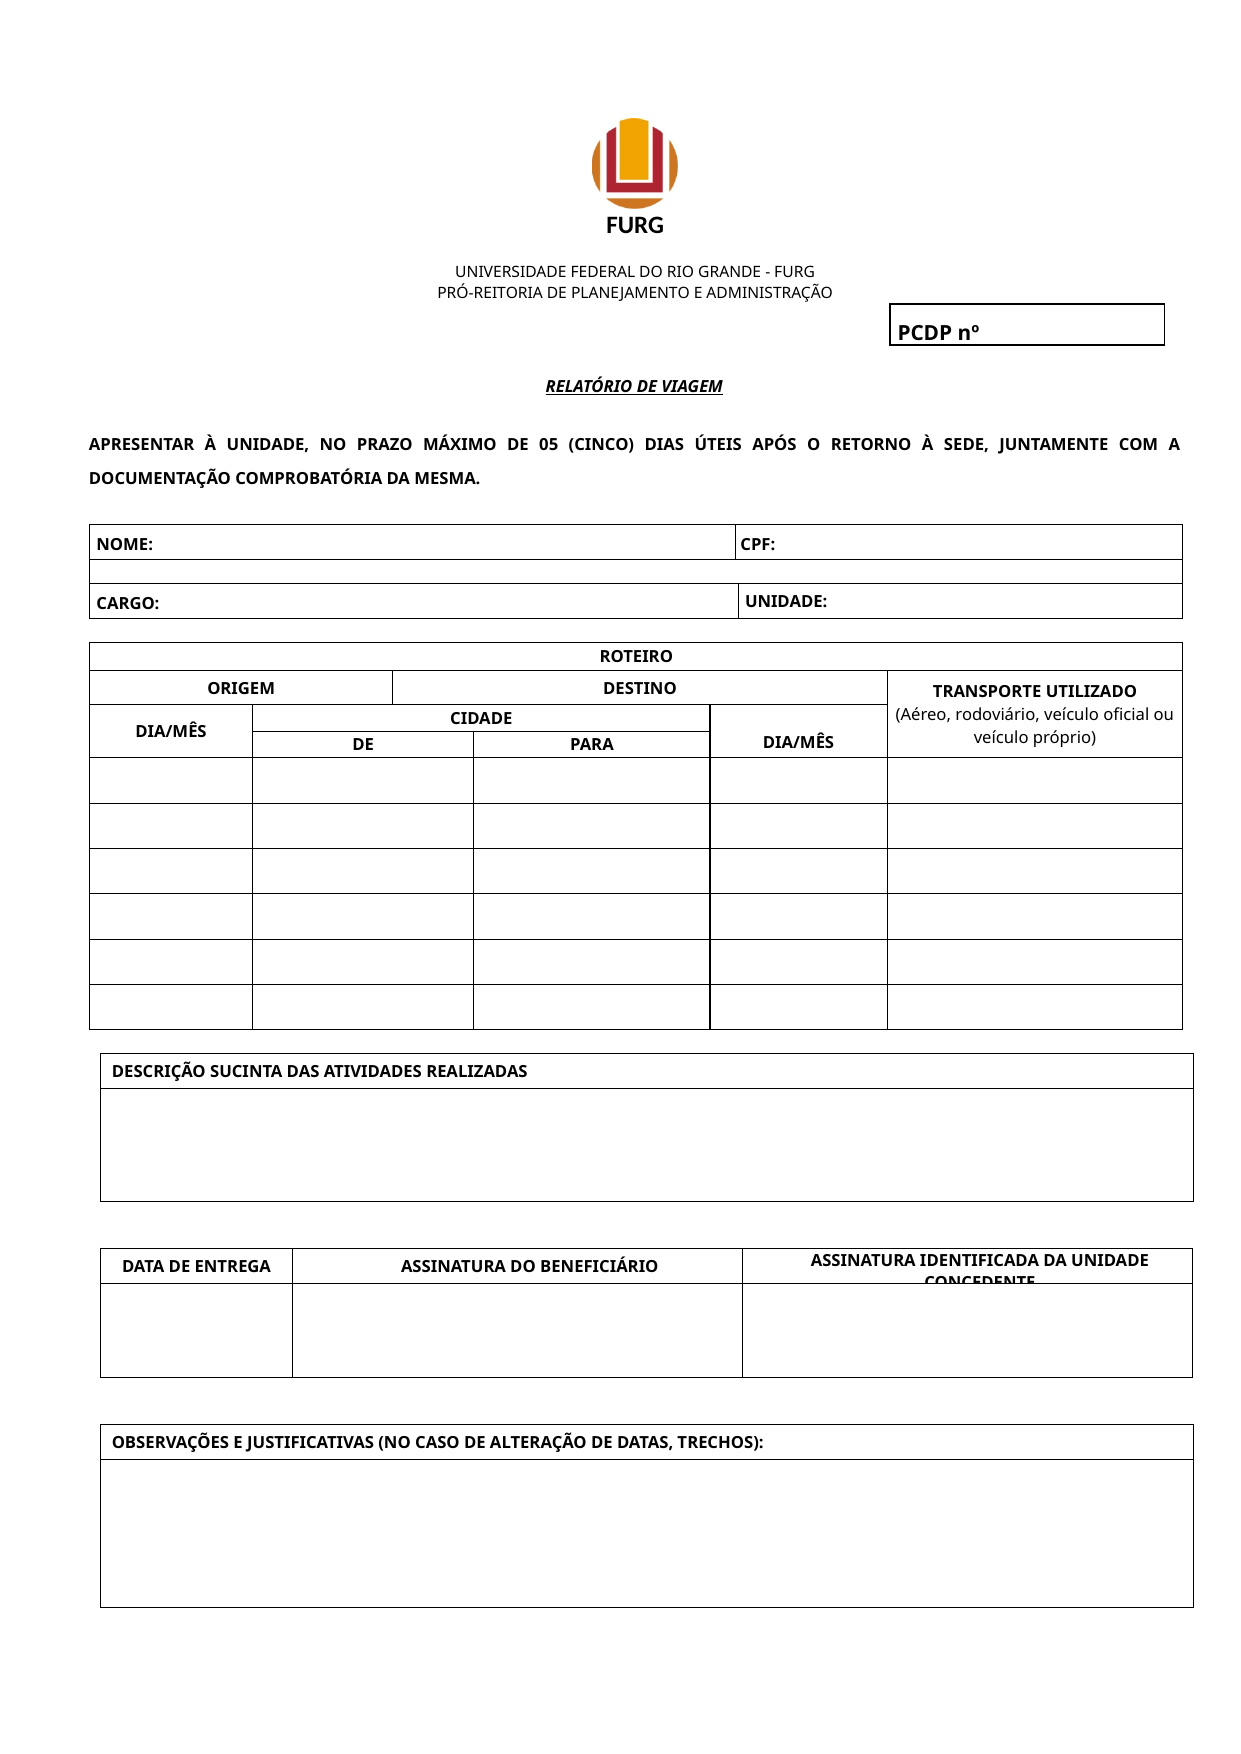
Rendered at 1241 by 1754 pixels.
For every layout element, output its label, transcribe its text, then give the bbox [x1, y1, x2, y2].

table_cell [888, 985, 1182, 1029]
table_header DESCRIÇÃO SUCINTA DAS ATIVIDADES REALIZADAS [101, 1054, 1193, 1088]
table_header OBSERVAÇÕES E JUSTIFICATIVAS (NO CASO DE ALTERAÇÃO DE DATAS, TRECHOS): [101, 1425, 1193, 1459]
table_cell CARGO: [90, 584, 738, 618]
table_cell [101, 1284, 292, 1377]
table_cell ORIGEM [90, 671, 392, 704]
table_cell DIA/MÊS [711, 705, 887, 757]
table_header ROTEIRO [90, 643, 1182, 670]
text APRESENTAR À UNIDADE, NO PRAZO MÁXIMO DE 05 (CINCO) DIAS ÚTEIS APÓS O RETORNO À SEDE, JUNTAMENTE COM A DOCUMENTAÇÃO COMPROBATÓRIA DA MESMA. [89, 433, 1181, 489]
table_header ASSINATURA DO BENEFICIÁRIO [293, 1249, 742, 1283]
table_header DATA DE ENTREGA [101, 1249, 292, 1283]
table_header PCDP nº [891, 305, 1164, 344]
table_cell DE [253, 732, 473, 757]
table_cell [888, 894, 1182, 938]
table_cell DESTINO [393, 671, 887, 704]
table_header ASSINATURA IDENTIFICADA DA UNIDADE CONCEDENTE [743, 1249, 1192, 1283]
text RELATÓRIO DE VIAGEM [89, 375, 1181, 397]
table_cell [90, 560, 1182, 583]
table_cell [888, 849, 1182, 893]
table_cell UNIDADE: [739, 584, 1182, 618]
table_header NOME: [90, 525, 735, 559]
table_cell PARA [474, 732, 709, 757]
table_cell [743, 1284, 1192, 1377]
table_cell DIA/MÊS [90, 705, 252, 757]
table_cell [888, 940, 1182, 984]
table_cell [293, 1284, 742, 1377]
table_cell TRANSPORTE UTILIZADO (Aéreo, rodoviário, veículo oficial ou veículo próprio) [888, 671, 1182, 757]
table_cell CIDADE [253, 705, 709, 731]
table_header CPF: [736, 525, 1182, 559]
table_cell [101, 1089, 1193, 1201]
picture [592, 118, 678, 209]
